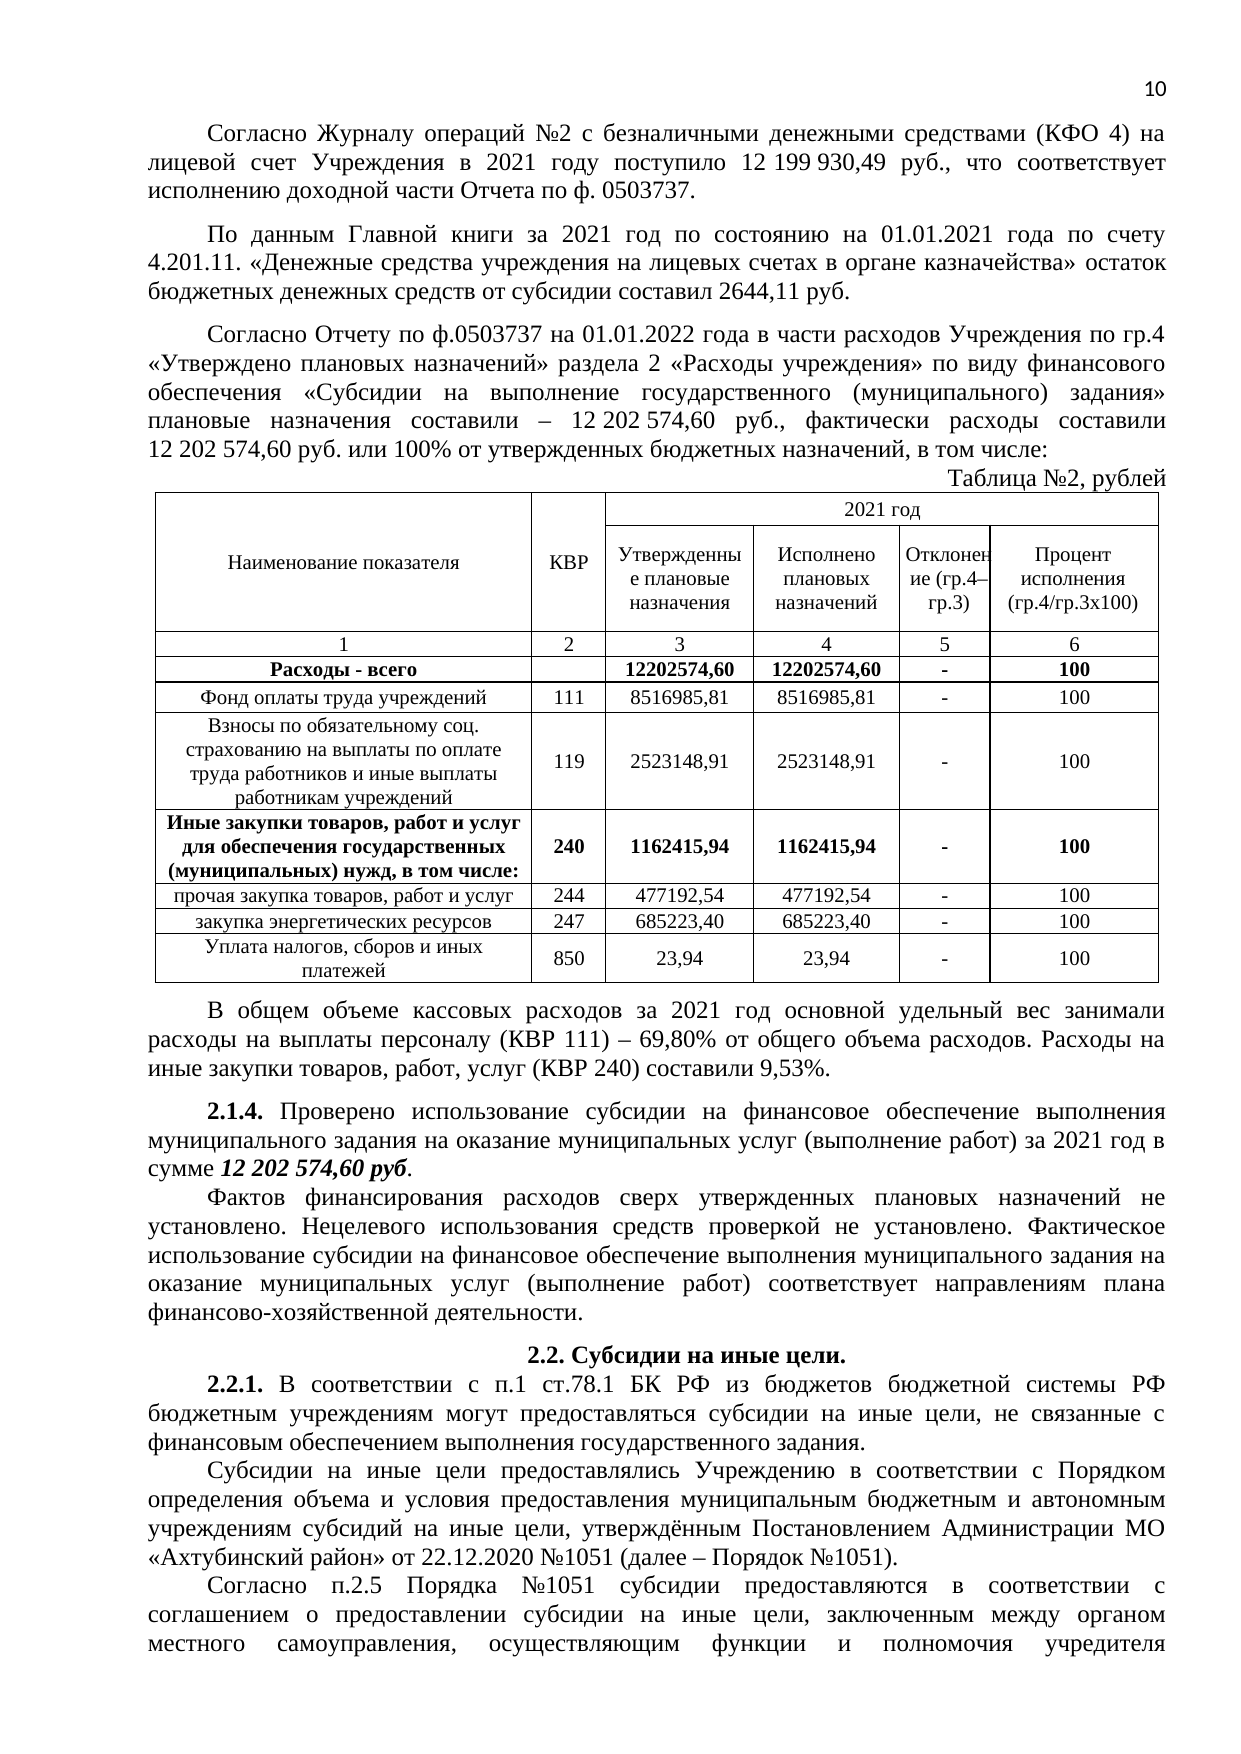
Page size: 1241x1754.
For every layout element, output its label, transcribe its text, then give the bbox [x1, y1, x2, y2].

text 2.2.1. В соответствии с п.1 ст.78.1 БК РФ из бюджетов бюджетной системы РФ бюджетным учреждениям могут предоставляться субсидии на иные цели, не связанные с финансовым обеспечением выполнения государственного задания. [148, 1369, 1166, 1455]
table_cell [532, 657, 605, 681]
table_cell Исполнено плановых назначений [754, 526, 899, 631]
table_cell Уплата налогов, сборов и иных платежей [156, 934, 531, 982]
table_cell 5 [900, 632, 989, 656]
table_cell 247 [532, 909, 605, 933]
table_cell 6 [991, 632, 1158, 656]
table_cell 1162415,94 [606, 810, 753, 882]
table_cell 23,94 [754, 934, 899, 982]
table_cell Взносы по обязательному соц. страхованию на выплаты по оплате труда работников и иные выплаты работникам учреждений [156, 713, 531, 809]
table_cell 8516985,81 [754, 683, 899, 712]
table_cell 119 [532, 713, 605, 809]
table_cell 100 [991, 934, 1158, 982]
table_cell - [900, 884, 989, 907]
table_header 2021 год [606, 493, 1158, 524]
table_cell 100 [991, 683, 1158, 712]
text Согласно Отчету по ф.0503737 на 01.01.2022 года в части расходов Учреждения по гр.4 «Утверждено плановых назначений» раздела 2 «Расходы учреждения» по виду финансового обеспечения «Субсидии на выполнение государственного (муниципального) задания» плановые назначения составили – 12 202 574,60 руб., фактически расходы составили 12 202 574,60 руб. или 100% от утвержденных бюджетных назначений, в том числе: [148, 319, 1166, 463]
table_cell 3 [606, 632, 753, 656]
table_cell 100 [991, 810, 1158, 882]
table_cell - [900, 810, 989, 882]
table_cell Иные закупки товаров, работ и услуг для обеспечения государственных (муниципальных) нужд, в том числе: [156, 810, 531, 882]
table_cell 4 [754, 632, 899, 656]
table_cell Отклонение (гр.4–гр.3) [900, 526, 989, 631]
table_cell 240 [532, 810, 605, 882]
table_cell Утвержденные плановые назначения [606, 526, 753, 631]
table_cell 100 [991, 884, 1158, 907]
text Субсидии на иные цели предоставлялись Учреждению в соответствии с Порядком определения объема и условия предоставления муниципальным бюджетным и автономным учреждениям субсидий на иные цели, утверждённым Постановлением Администрации МО «Ахтубинский район» от 22.12.2020 №1051 (далее – Порядок №1051). [148, 1455, 1166, 1570]
table_header КВР [532, 493, 605, 631]
table_cell - [900, 934, 989, 982]
table_cell прочая закупка товаров, работ и услуг [156, 884, 531, 907]
text Таблица №2, рублей [148, 463, 1166, 492]
table_cell 685223,40 [606, 909, 753, 933]
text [148, 1570, 1166, 1657]
table_cell 1162415,94 [754, 810, 899, 882]
table_cell 100 [991, 713, 1158, 809]
table_cell 12202574,60 [754, 657, 899, 681]
table_header Наименование показателя [156, 493, 531, 631]
table_cell 850 [532, 934, 605, 982]
table_cell 477192,54 [606, 884, 753, 907]
table_cell 100 [991, 657, 1158, 681]
table_cell 23,94 [606, 934, 753, 982]
table_cell Фонд оплаты труда учреждений [156, 683, 531, 712]
text По данным Главной книги за 2021 год по состоянию на 01.01.2021 года по счету 4.201.11. «Денежные средства учреждения на лицевых счетах в органе казначейства» остаток бюджетных денежных средств от субсидии составил 2644,11 руб. [148, 219, 1166, 305]
table_cell - [900, 683, 989, 712]
table_cell 685223,40 [754, 909, 899, 933]
table_cell 2523148,91 [754, 713, 899, 809]
table_cell 8516985,81 [606, 683, 753, 712]
table_cell 100 [991, 909, 1158, 933]
text 2.1.4. Проверено использование субсидии на финансовое обеспечение выполнения муниципального задания на оказание муниципальных услуг (выполнение работ) за 2021 год в сумме 12 202 574,60 руб. [148, 1096, 1166, 1182]
text Фактов финансирования расходов сверх утвержденных плановых назначений не установлено. Нецелевого использования средств проверкой не установлено. Фактическое использование субсидии на финансовое обеспечение выполнения муниципального задания на оказание муниципальных услуг (выполнение работ) соответствует направлениям плана финансово-хозяйственной деятельности. [148, 1182, 1166, 1326]
table_cell закупка энергетических ресурсов [156, 909, 531, 933]
table_cell - [900, 713, 989, 809]
table_cell Расходы - всего [156, 657, 531, 681]
table_cell - [900, 909, 989, 933]
table_cell 12202574,60 [606, 657, 753, 681]
text 2.2. Субсидии на иные цели. [148, 1340, 1166, 1369]
text В общем объеме кассовых расходов за 2021 год основной удельный вес занимали расходы на выплаты персоналу (КВР 111) – 69,80% от общего объема расходов. Расходы на иные закупки товаров, работ, услуг (КВР 240) составили 9,53%. [148, 995, 1166, 1082]
text Согласно Журналу операций №2 с безналичными денежными средствами (КФО 4) на лицевой счет Учреждения в 2021 году поступило 12 199 930,49 руб., что соответствует исполнению доходной части Отчета по ф. 0503737. [148, 118, 1166, 204]
table_cell - [900, 657, 989, 681]
table_cell 111 [532, 683, 605, 712]
table_cell 1 [156, 632, 531, 656]
table_cell Процент исполнения (гр.4/гр.3х100) [991, 526, 1158, 631]
table_cell 244 [532, 884, 605, 907]
table_cell 2523148,91 [606, 713, 753, 809]
table_cell 2 [532, 632, 605, 656]
table_cell 477192,54 [754, 884, 899, 907]
